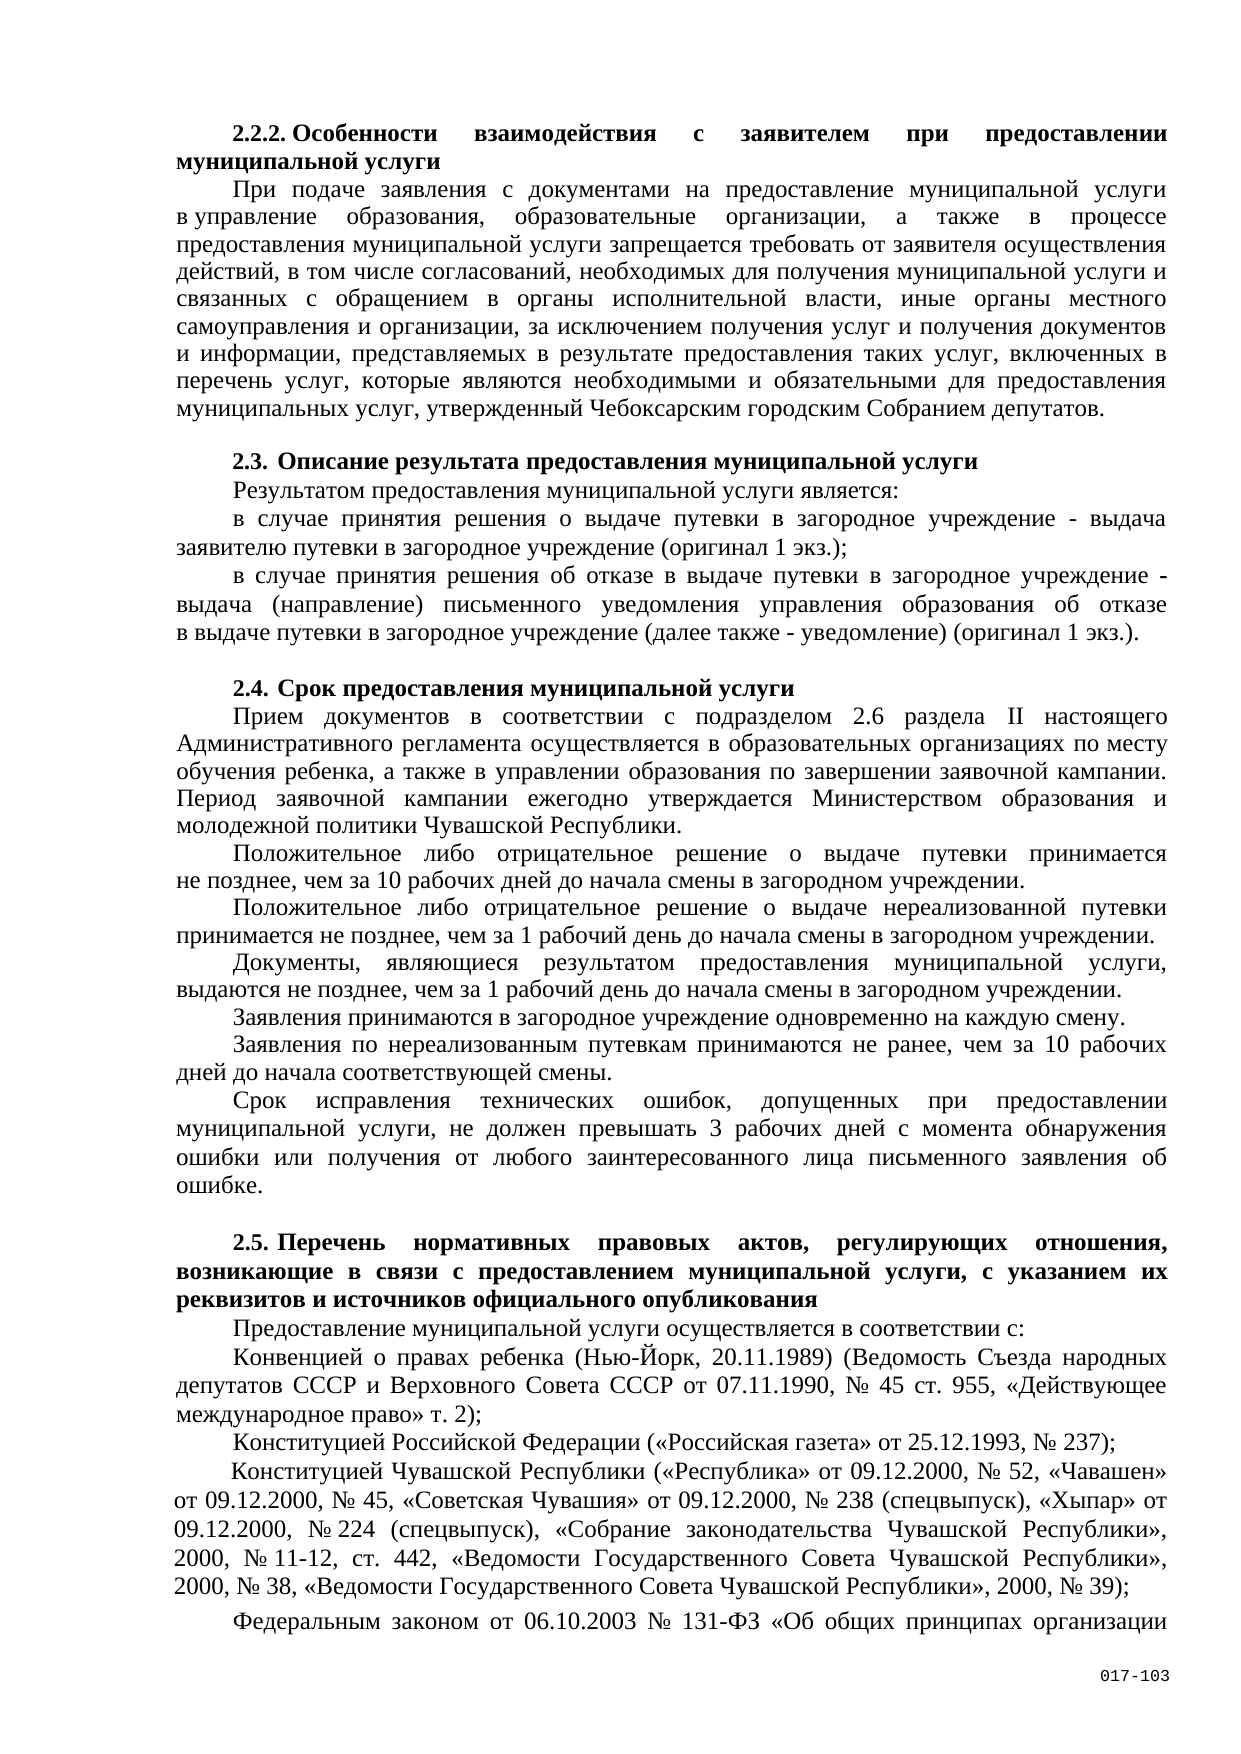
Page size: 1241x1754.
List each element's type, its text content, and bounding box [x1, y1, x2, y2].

text Положительное либо отрицательное решение о выдаче нереализованной путевки принимается не позднее, чем за 1 рабочий день до начала смены в загородном учреждении. [176, 894, 1168, 949]
text Конституцией Чувашской Республики («Республика» от 09.12.2000, № 52, «Чавашен» от 09.12.2000, № 45, «Советская Чувашия» от 09.12.2000, № 238 (спецвыпуск), «Хыпар» от 09.12.2000, № 224 (спецвыпуск), «Собрание законодательства Чувашской Республики», 2000, № 11-12, ст. 442, «Ведомости Государственного Совета Чувашской Республики», 2000, № 38, «Ведомости Государственного Совета Чувашской Республики», 2000, № 39); [174, 1456, 1168, 1600]
text Документы, являющиеся результатом предоставления муниципальной услуги, выдаются не позднее, чем за 1 рабочий день до начала смены в загородном учреждении. [176, 949, 1168, 1003]
text Предоставление муниципальной услуги осуществляется в соответствии с: [176, 1314, 1170, 1342]
text Конвенцией о правах ребенка (Нью-Йорк, 20.11.1989) (Ведомость Съезда народных депутатов СССР и Верховного Совета СССР от 07.11.1990, № 45 ст. 955, «Действующее международное право» т. 2); [176, 1342, 1168, 1428]
list Особенности взаимодействия с заявителем при предоставлении муниципальной услуги [176, 118, 1168, 175]
list Срок предоставления муниципальной услуги [176, 675, 1170, 702]
text в случае принятия решения об отказе в выдаче путевки в загородное учреждение - выдача (направление) письменного уведомления управления образования об отказе в выдаче путевки в загородное учреждение (далее также - уведомление) (оригинал 1 экз.). [176, 561, 1167, 647]
list Перечень нормативных правовых актов, регулирующих отношения, возникающие в связи с предоставлением муниципальной услуги, с указанием их реквизитов и источников официального опубликования [176, 1228, 1168, 1314]
text Результатом предоставления муниципальной услуги является: [176, 475, 1168, 504]
text Прием документов в соответствии с подразделом 2.6 раздела II настоящего Административного регламента осуществляется в образовательных организациях по месту обучения ребенка, а также в управлении образования по завершении заявочной кампании. Период заявочной кампании ежегодно утверждается Министерством образования и молодежной политики Чувашской Республики. [176, 702, 1168, 839]
text Заявления принимаются в загородное учреждение одновременно на каждую смену. [176, 1003, 1170, 1031]
list Описание результата предоставления муниципальной услуги [176, 447, 1170, 475]
text в случае принятия решения о выдаче путевки в загородное учреждение - выдача заявителю путевки в загородное учреждение (оригинал 1 экз.); [176, 504, 1168, 561]
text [176, 1606, 1168, 1635]
text Срок исправления технических ошибок, допущенных при предоставлении муниципальной услуги, не должен превышать 3 рабочих дней с момента обнаружения ошибки или получения от любого заинтересованного лица письменного заявления об ошибке. [176, 1085, 1168, 1199]
text Заявления по нереализованным путевкам принимаются не ранее, чем за 10 рабочих дней до начала соответствующей смены. [176, 1031, 1168, 1085]
text При подаче заявления с документами на предоставление муниципальной услуги в управление образования, образовательные организации, а также в процессе предоставления муниципальной услуги запрещается требовать от заявителя осуществления действий, в том числе согласований, необходимых для получения муниципальной услуги и связанных с обращением в органы исполнительной власти, иные органы местного самоуправления и организации, за исключением получения услуг и получения документов и информации, представляемых в результате предоставления таких услуг, включенных в перечень услуг, которые являются необходимыми и обязательными для предоставления муниципальных услуг, утвержденный Чебоксарским городским Собранием депутатов. [176, 175, 1167, 422]
text Конституцией Российской Федерации («Российская газета» от 25.12.1993, № 237); [176, 1428, 1168, 1456]
text Положительное либо отрицательное решение о выдаче путевки принимается не позднее, чем за 10 рабочих дней до начала смены в загородном учреждении. [176, 839, 1168, 894]
